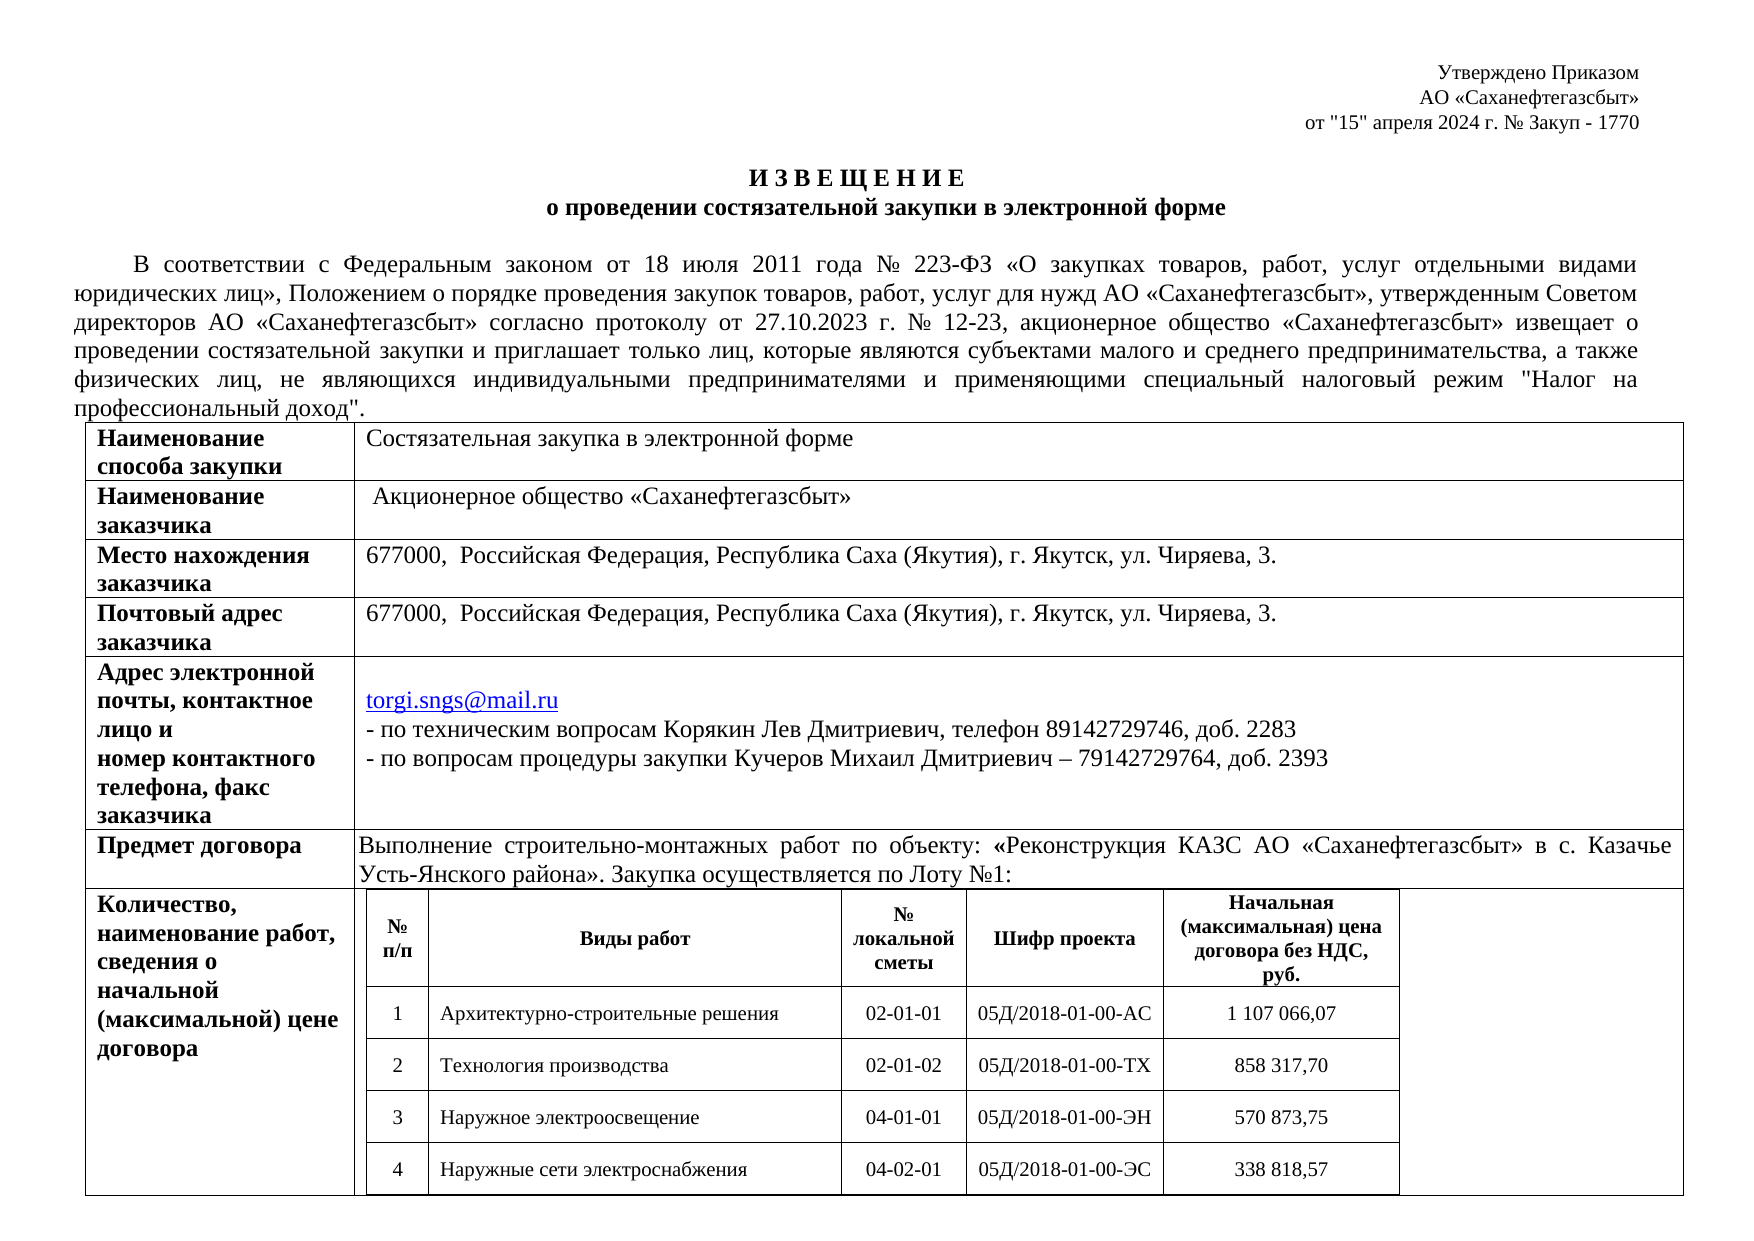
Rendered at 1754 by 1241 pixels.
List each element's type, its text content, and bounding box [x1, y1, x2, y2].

table_cell [967, 890, 1163, 986]
table_cell Адрес электронной почты, контактное лицо и номер контактного телефона, факс заказчика [86, 657, 354, 829]
table_cell [367, 1039, 428, 1090]
table_cell Выполнение строительно-монтажных работ по объекту: «Реконструкция КАЗС АО «Саханефтегазсбыт» в с. Казачье Усть-Янского района». Закупка осуществляется по Лоту №1: [355, 830, 1683, 888]
table_cell [842, 890, 966, 986]
table_cell [1164, 987, 1399, 1038]
text АО «Саханефтегазсбыт» [74, 84, 1639, 109]
text Утверждено Приказом [74, 59, 1639, 84]
table_cell [842, 1091, 966, 1142]
table_cell Почтовый адрес заказчика [86, 598, 354, 656]
text о проведении состязательной закупки в электронной форме [74, 192, 1639, 220]
table_cell [367, 1091, 428, 1142]
text от "15" апреля 2024 г. № Закуп - 1770 [74, 109, 1639, 134]
table_cell Место нахождения заказчика [86, 540, 354, 597]
table_cell [355, 889, 366, 1195]
table_cell Предмет договора [86, 830, 354, 888]
table_cell [1164, 1091, 1399, 1142]
table_cell [367, 987, 428, 1038]
table_cell [367, 890, 428, 986]
table_cell [967, 987, 1163, 1038]
text И З В Е Щ Е Н И Е [74, 163, 1639, 192]
table_cell Акционерное общество «Саханефтегазсбыт» [355, 481, 1683, 539]
table_cell [967, 1091, 1163, 1142]
table_cell [429, 1091, 841, 1142]
table_cell [1164, 1039, 1399, 1090]
table_cell [842, 1143, 966, 1194]
table_cell [967, 1143, 1163, 1194]
text В соответствии с Федеральным законом от 18 июля 2011 года № 223-ФЗ «О закупках товаров, работ, услуг отдельными видами юридических лиц», Положением о порядке проведения закупок товаров, работ, услуг для нужд АО «Саханефтегазсбыт», утвержденным Советом директоров АО «Саханефтегазсбыт» согласно протоколу от 27.10.2023 г. № 12-23, акционерное общество «Саханефтегазсбыт» извещает о проведении состязательной закупки и приглашает только лиц, которые являются субъектами малого и среднего предпринимательства, а также физических лиц, не являющихся индивидуальными предпринимателями и применяющими специальный налоговый режим "Налог на профессиональный доход". [74, 249, 1639, 422]
table_cell [429, 1039, 841, 1090]
table_cell [367, 1143, 428, 1194]
table_cell Наименование заказчика [86, 481, 354, 539]
table_cell [842, 1039, 966, 1090]
table_header Состязательная закупка в электронной форме [355, 423, 1683, 480]
table_cell [429, 987, 841, 1038]
table_cell torgi.sngs@mail.ru - по техническим вопросам Корякин Лев Дмитриевич, телефон 89142729746, доб. 2283 - по вопросам процедуры закупки Кучеров Михаил Дмитриевич – 79142729764, доб. 2393 [355, 657, 1683, 829]
table_cell [967, 1039, 1163, 1090]
table_cell 677000, Российская Федерация, Республика Саха (Якутия), г. Якутск, ул. Чиряева, 3. [355, 598, 1683, 656]
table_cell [86, 889, 354, 1195]
table_cell [842, 987, 966, 1038]
table_cell [429, 890, 841, 986]
table_cell [1400, 889, 1683, 1195]
table_cell [1164, 890, 1399, 986]
table_cell 677000, Российская Федерация, Республика Саха (Якутия), г. Якутск, ул. Чиряева, 3. [355, 540, 1683, 597]
table_cell [429, 1143, 841, 1194]
table_header Наименование способа закупки [86, 423, 354, 480]
table_cell [1164, 1143, 1399, 1194]
